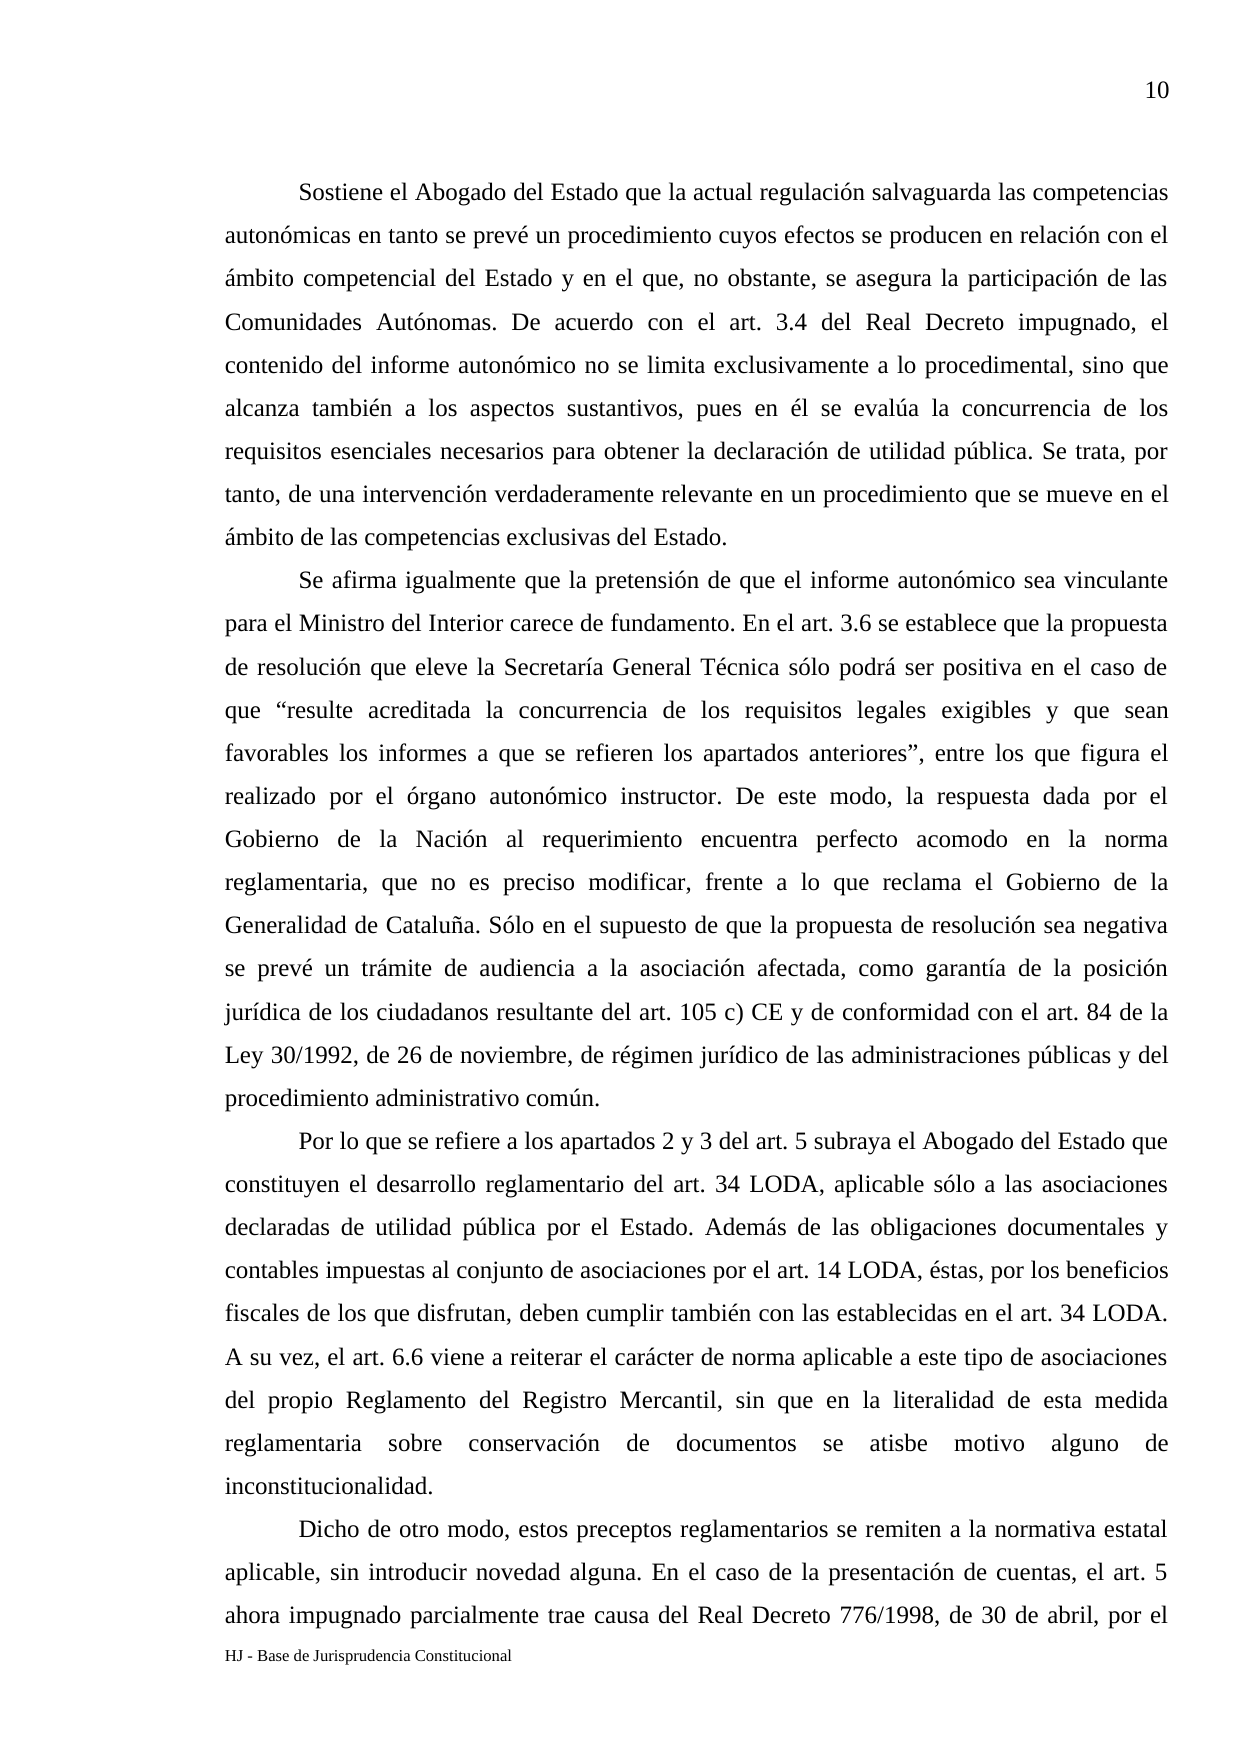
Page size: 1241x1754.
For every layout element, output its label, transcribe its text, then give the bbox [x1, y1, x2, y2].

text Por lo que se refiere a los apartados 2 y 3 del art. 5 subraya el Abogado del Estado que constituyen el desarrollo reglamentario del art. 34 LODA, aplicable sólo a las asociaciones declaradas de utilidad pública por el Estado. Además de las obligaciones documentales y contables impuestas al conjunto de asociaciones por el art. 14 LODA, éstas, por los beneficios fiscales de los que disfrutan, deben cumplir también con las establecidas en el art. 34 LODA. A su vez, el art. 6.6 viene a reiterar el carácter de norma aplicable a este tipo de asociaciones del propio Reglamento del Registro Mercantil, sin que en la literalidad de esta medida reglamentaria sobre conservación de documentos se atisbe motivo alguno de inconstitucionalidad. [224, 1126, 1169, 1500]
text Se afirma igualmente que la pretensión de que el informe autonómico sea vinculante para el Ministro del Interior carece de fundamento. En el art. 3.6 se establece que la propuesta de resolución que eleve la Secretaría General Técnica sólo podrá ser positiva en el caso de que “resulte acreditada la concurrencia de los requisitos legales exigibles y que sean favorables los informes a que se refieren los apartados anteriores”, entre los que figura el realizado por el órgano autonómico instructor. De este modo, la respuesta dada por el Gobierno de la Nación al requerimiento encuentra perfecto acomodo en la norma reglamentaria, que no es preciso modificar, frente a lo que reclama el Gobierno de la Generalidad de Cataluña. Sólo en el supuesto de que la propuesta de resolución sea negativa se prevé un trámite de audiencia a la asociación afectada, como garantía de la posición jurídica de los ciudadanos resultante del art. 105 c) CE y de conformidad con el art. 84 de la Ley 30/1992, de 26 de noviembre, de régimen jurídico de las administraciones públicas y del procedimiento administrativo común. [224, 565, 1169, 1112]
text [224, 1514, 1169, 1629]
text Sostiene el Abogado del Estado que la actual regulación salvaguarda las competencias autonómicas en tanto se prevé un procedimiento cuyos efectos se producen en relación con el ámbito competencial del Estado y en el que, no obstante, se asegura la participación de las Comunidades Autónomas. De acuerdo con el art. 3.4 del Real Decreto impugnado, el contenido del informe autonómico no se limita exclusivamente a lo procedimental, sino que alcanza también a los aspectos sustantivos, pues en él se evalúa la concurrencia de los requisitos esenciales necesarios para obtener la declaración de utilidad pública. Se trata, por tanto, de una intervención verdaderamente relevante en un procedimiento que se mueve en el ámbito de las competencias exclusivas del Estado. [224, 177, 1169, 551]
